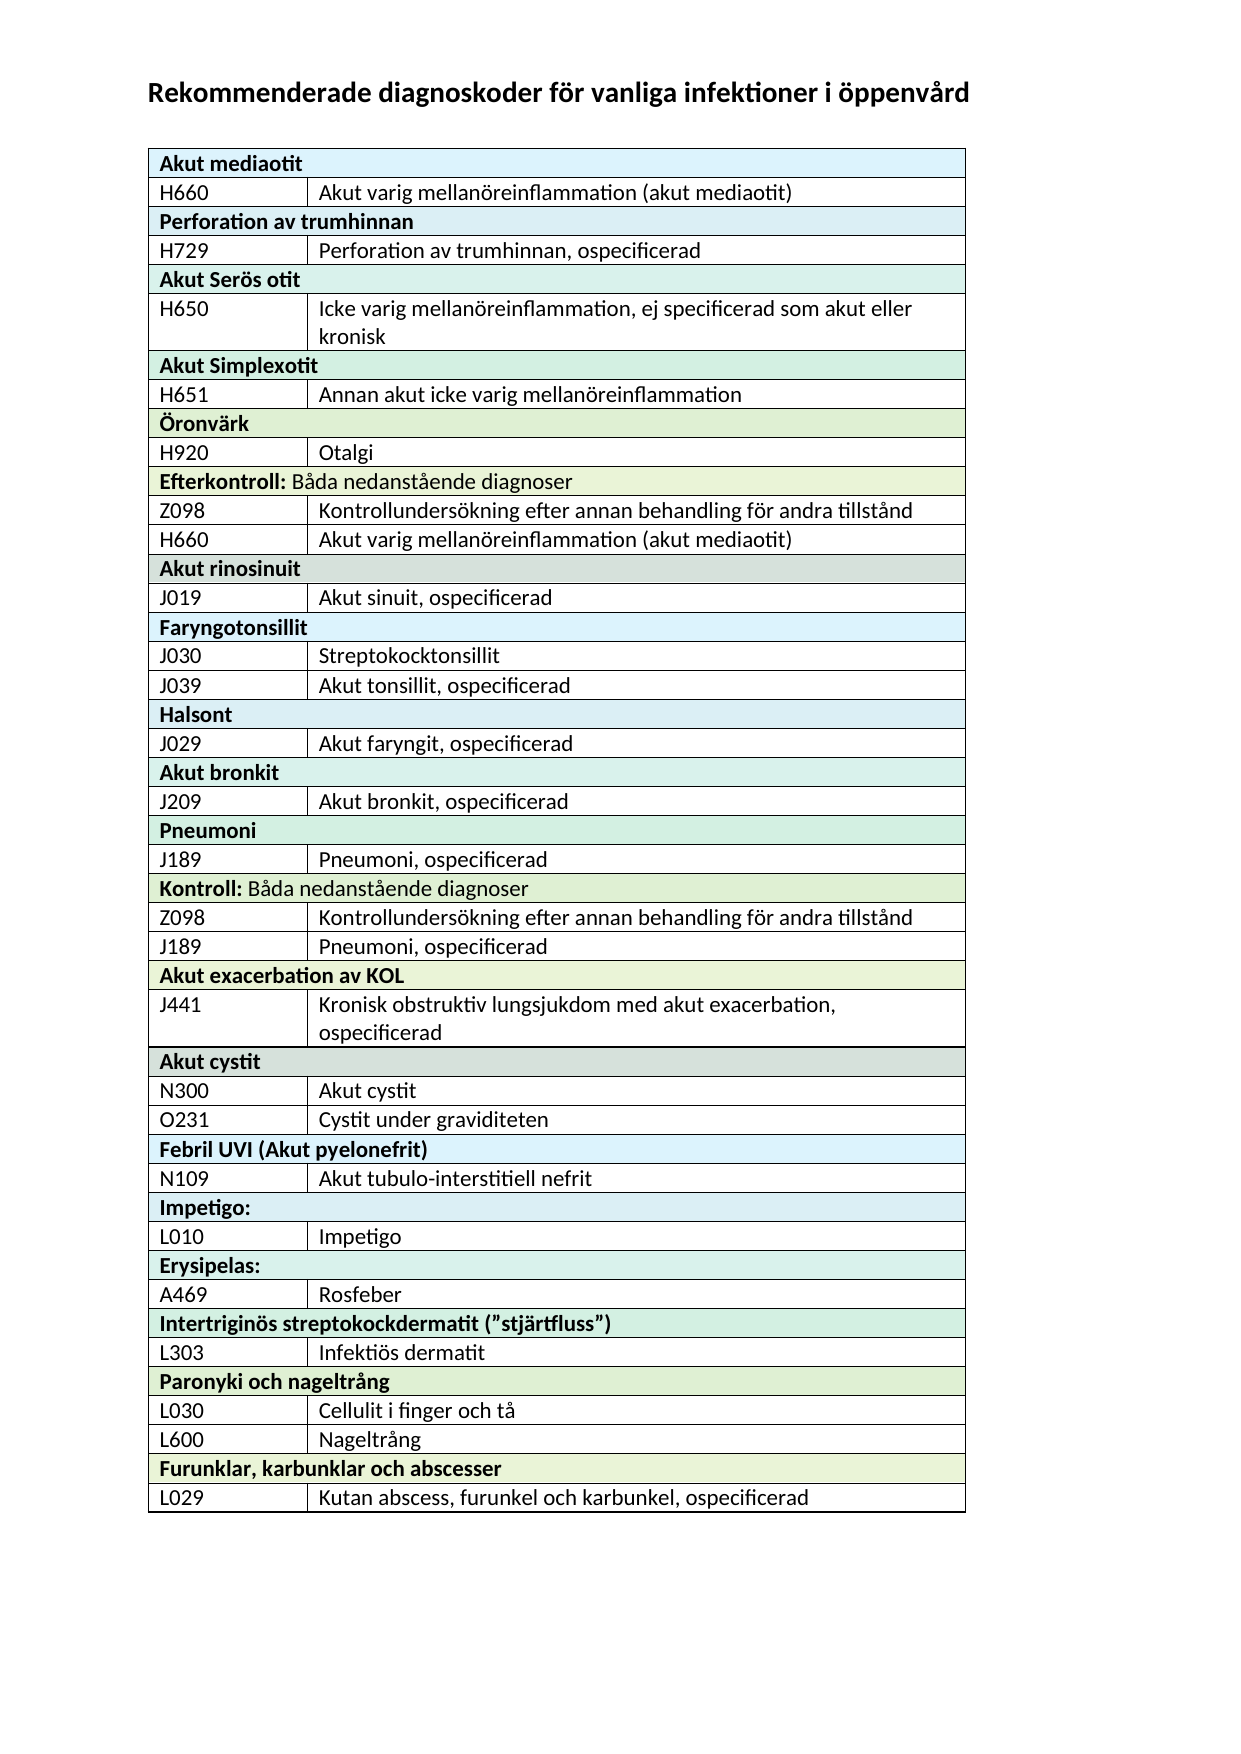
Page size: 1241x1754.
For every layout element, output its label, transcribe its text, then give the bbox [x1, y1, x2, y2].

table_cell Icke varig mellanöreinflammation, ej specificerad som akut eller kronisk [308, 294, 965, 350]
table_cell Impetigo [308, 1222, 965, 1250]
table_cell Furunklar, karbunklar och abscesser [149, 1454, 965, 1482]
table_cell Otalgi [308, 438, 965, 466]
table_cell Kutan abscess, furunkel och karbunkel, ospecificerad [308, 1484, 965, 1511]
table_cell Pneumoni, ospecificerad [308, 932, 965, 960]
table_cell Infektiös dermatit [308, 1338, 965, 1366]
table_cell H651 [149, 380, 307, 408]
table_cell Cystit under graviditeten [308, 1106, 965, 1134]
table_cell L030 [149, 1396, 307, 1424]
table_cell J029 [149, 729, 307, 757]
table_cell H729 [149, 236, 307, 264]
table_cell Kontrollundersökning efter annan behandling för andra tillstånd [308, 903, 965, 931]
table_cell Akut faryngit, ospecificerad [308, 729, 965, 757]
table_cell J441 [149, 990, 307, 1046]
table_cell O231 [149, 1106, 307, 1134]
table_cell Pneumoni, ospecificerad [308, 845, 965, 873]
table_cell A469 [149, 1280, 307, 1308]
table_cell Febril UVI (Akut pyelonefrit) [149, 1135, 965, 1163]
table_cell Paronyki och nageltrång [149, 1367, 965, 1395]
table_cell Perforation av trumhinnan [149, 207, 965, 235]
table_cell Impetigo: [149, 1193, 965, 1221]
table_cell Akut varig mellanöreinflammation (akut mediaotit) [308, 178, 965, 206]
table_cell Pneumoni [149, 816, 965, 844]
table_cell Intertriginös streptokockdermatit (”stjärtfluss”) [149, 1309, 965, 1337]
table_cell Akut Simplexotit [149, 351, 965, 379]
table_cell H660 [149, 178, 307, 206]
table_cell Akut bronkit [149, 758, 965, 786]
table_cell Erysipelas: [149, 1251, 965, 1279]
table_cell Akut Serös otit [149, 265, 965, 293]
table_cell Z098 [149, 496, 307, 524]
table_cell Kronisk obstruktiv lungsjukdom med akut exacerbation, ospecificerad [308, 990, 965, 1046]
table_cell L029 [149, 1484, 307, 1511]
table_cell J189 [149, 845, 307, 873]
table_cell Kontroll: Båda nedanstående diagnoser [149, 874, 965, 902]
table_cell Annan akut icke varig mellanöreinflammation [308, 380, 965, 408]
table_cell Kontrollundersökning efter annan behandling för andra tillstånd [308, 496, 965, 524]
table_cell Streptokocktonsillit [308, 642, 965, 670]
table_cell L303 [149, 1338, 307, 1366]
table_cell Akut exacerbation av KOL [149, 961, 965, 989]
table_cell Akut sinuit, ospecificerad [308, 584, 965, 612]
table_cell Halsont [149, 700, 965, 728]
table_cell N109 [149, 1164, 307, 1192]
table_cell Akut cystit [149, 1048, 965, 1076]
table_cell Akut cystit [308, 1077, 965, 1104]
table_header Akut mediaotit [149, 149, 965, 177]
table_cell Akut varig mellanöreinflammation (akut mediaotit) [308, 525, 965, 553]
table_cell H920 [149, 438, 307, 466]
table_cell H650 [149, 294, 307, 350]
table_cell Cellulit i finger och tå [308, 1396, 965, 1424]
table_cell Rosfeber [308, 1280, 965, 1308]
table_cell Akut bronkit, ospecificerad [308, 787, 965, 815]
table_cell J189 [149, 932, 307, 960]
table_cell Akut tonsillit, ospecificerad [308, 671, 965, 699]
table_cell J039 [149, 671, 307, 699]
table_cell J030 [149, 642, 307, 670]
table_cell L010 [149, 1222, 307, 1250]
table_cell Nageltrång [308, 1425, 965, 1453]
table_cell N300 [149, 1077, 307, 1104]
table_cell Z098 [149, 903, 307, 931]
table_cell Öronvärk [149, 409, 965, 437]
table_cell J019 [149, 584, 307, 612]
table_cell J209 [149, 787, 307, 815]
table_cell Akut tubulo-interstitiell nefrit [308, 1164, 965, 1192]
table_cell H660 [149, 525, 307, 553]
table_cell Faryngotonsillit [149, 613, 965, 641]
table_cell Akut rinosinuit [149, 555, 965, 582]
table_cell Efterkontroll: Båda nedanstående diagnoser [149, 467, 965, 495]
table_cell L600 [149, 1425, 307, 1453]
table_cell Perforation av trumhinnan, ospecificerad [308, 236, 965, 264]
